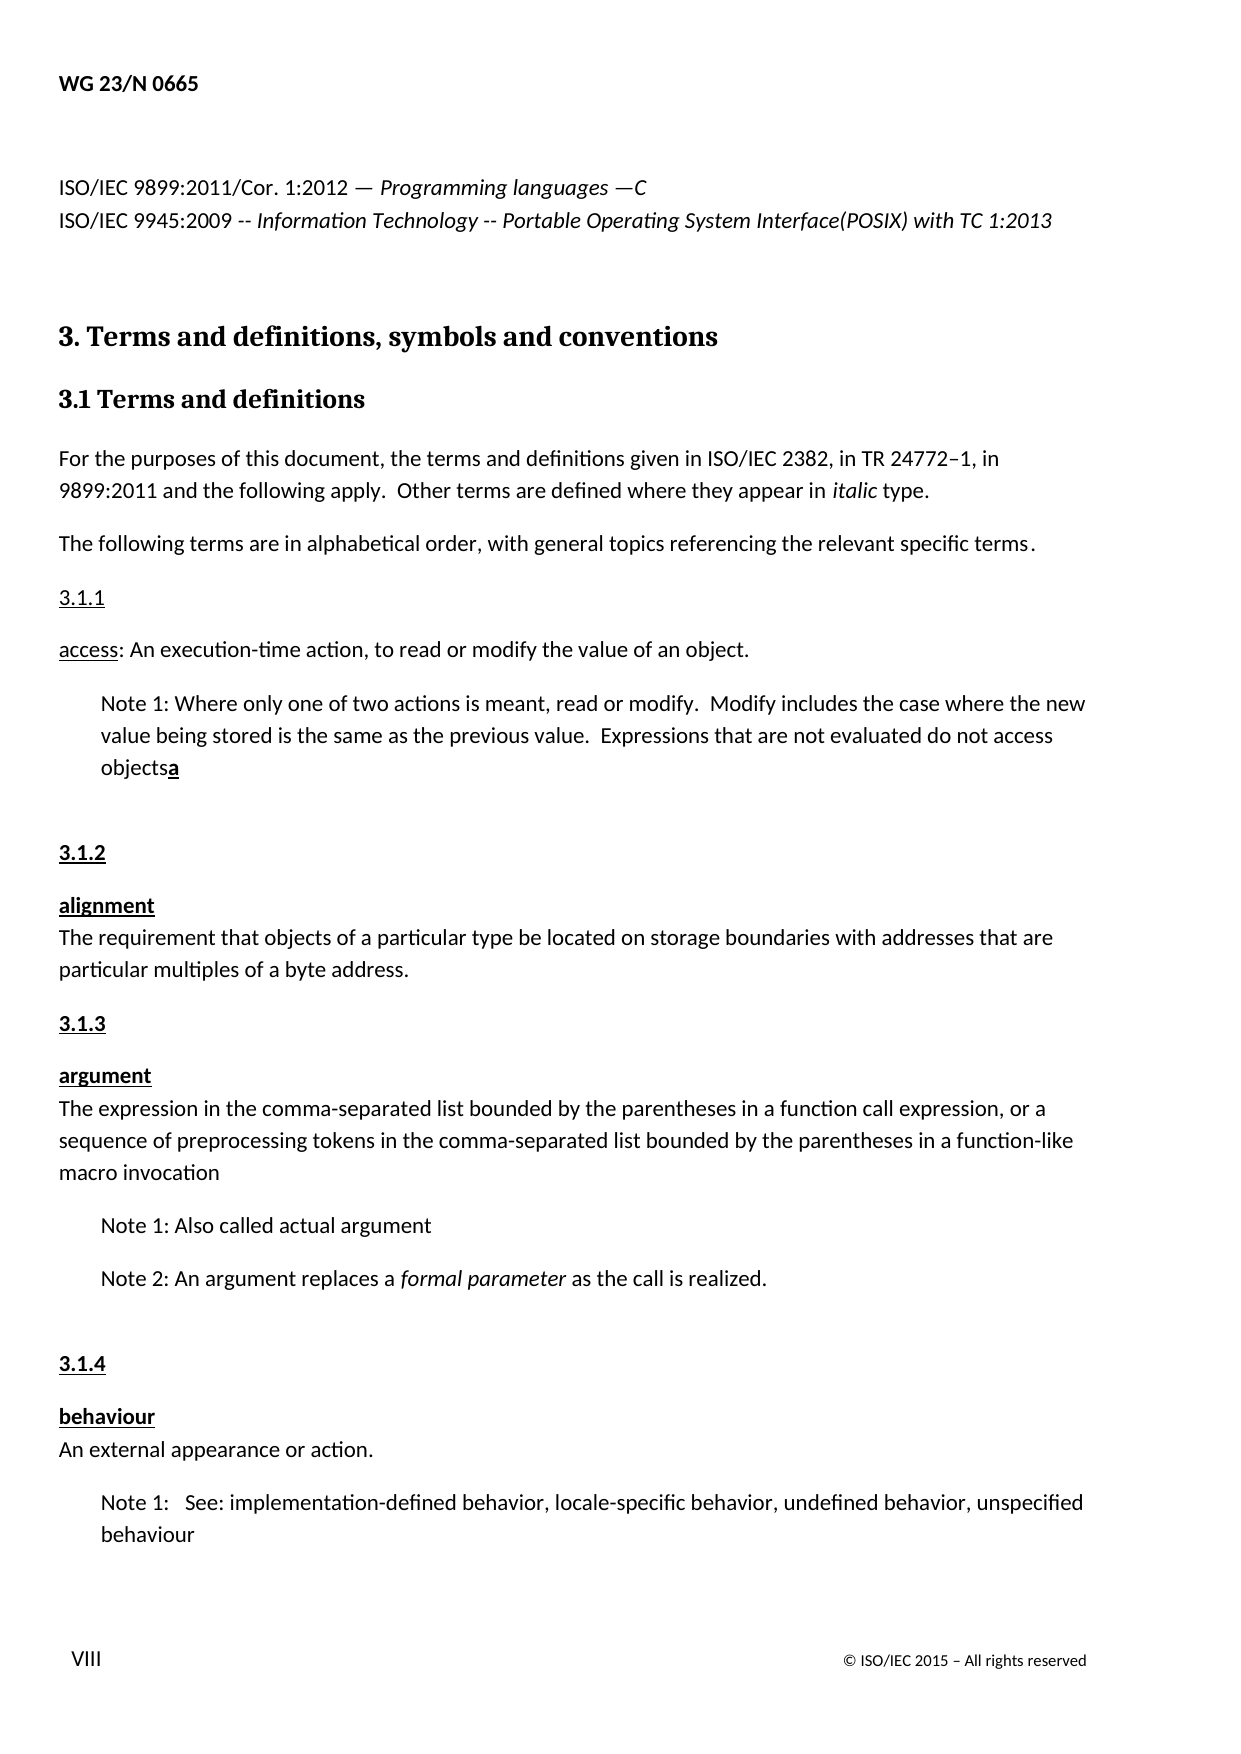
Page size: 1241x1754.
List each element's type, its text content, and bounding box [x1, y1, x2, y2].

text argument The expression in the comma-separated list bounded by the parentheses in a function call expression, or a sequence of preprocessing tokens in the comma-separated list bounded by the parentheses in a function-like macro invocation [58, 1062, 1099, 1186]
text access: An execution-time action, to read or modify the value of an object. [58, 636, 1099, 664]
text alignment The requirement that objects of a particular type be located on storage boundaries with addresses that are particular multiples of a byte address. [58, 891, 1099, 984]
text ISO/IEC 9899:2011/Cor. 1:2012 — Programming languages —C [58, 173, 1099, 202]
text Note 2: An argument replaces a formal parameter as the call is realized. [101, 1264, 1099, 1324]
subtitle 3. Terms and definitions, symbols and conventions [58, 320, 1099, 354]
subtitle 3.1 Terms and definitions [58, 384, 1099, 415]
text 3.1.2 [58, 838, 1099, 866]
text 3.1.1 [58, 583, 1099, 611]
text ISO/IEC 9945:2009 -- Information Technology -- Portable Operating System Interface(POSIX) with TC 1:2013 [58, 206, 1099, 234]
text 3.1.4 [58, 1349, 1099, 1377]
text Note 1: Where only one of two actions is meant, read or modify. Modify includes the case where the new value being stored is the same as the previous value. Expressions that are not evaluated do not access objectsa [101, 689, 1099, 813]
text The following terms are in alphabetical order, with general topics referencing the relevant specific terms. [58, 529, 1099, 558]
text 3.1.3 [58, 1009, 1099, 1037]
text For the purposes of this document, the terms and definitions given in ISO/IEC 2382, in TR 24772–1, in 9899:2011 and the following apply. Other terms are defined where they appear in italic type. [58, 444, 1099, 504]
text Note 1: Also called actual argument [101, 1211, 1099, 1239]
text Note 1: See: implementation-defined behavior, locale-specific behavior, undefined behavior, unspecified behaviour [101, 1488, 1099, 1548]
text behaviour An external appearance or action. [58, 1402, 1099, 1463]
